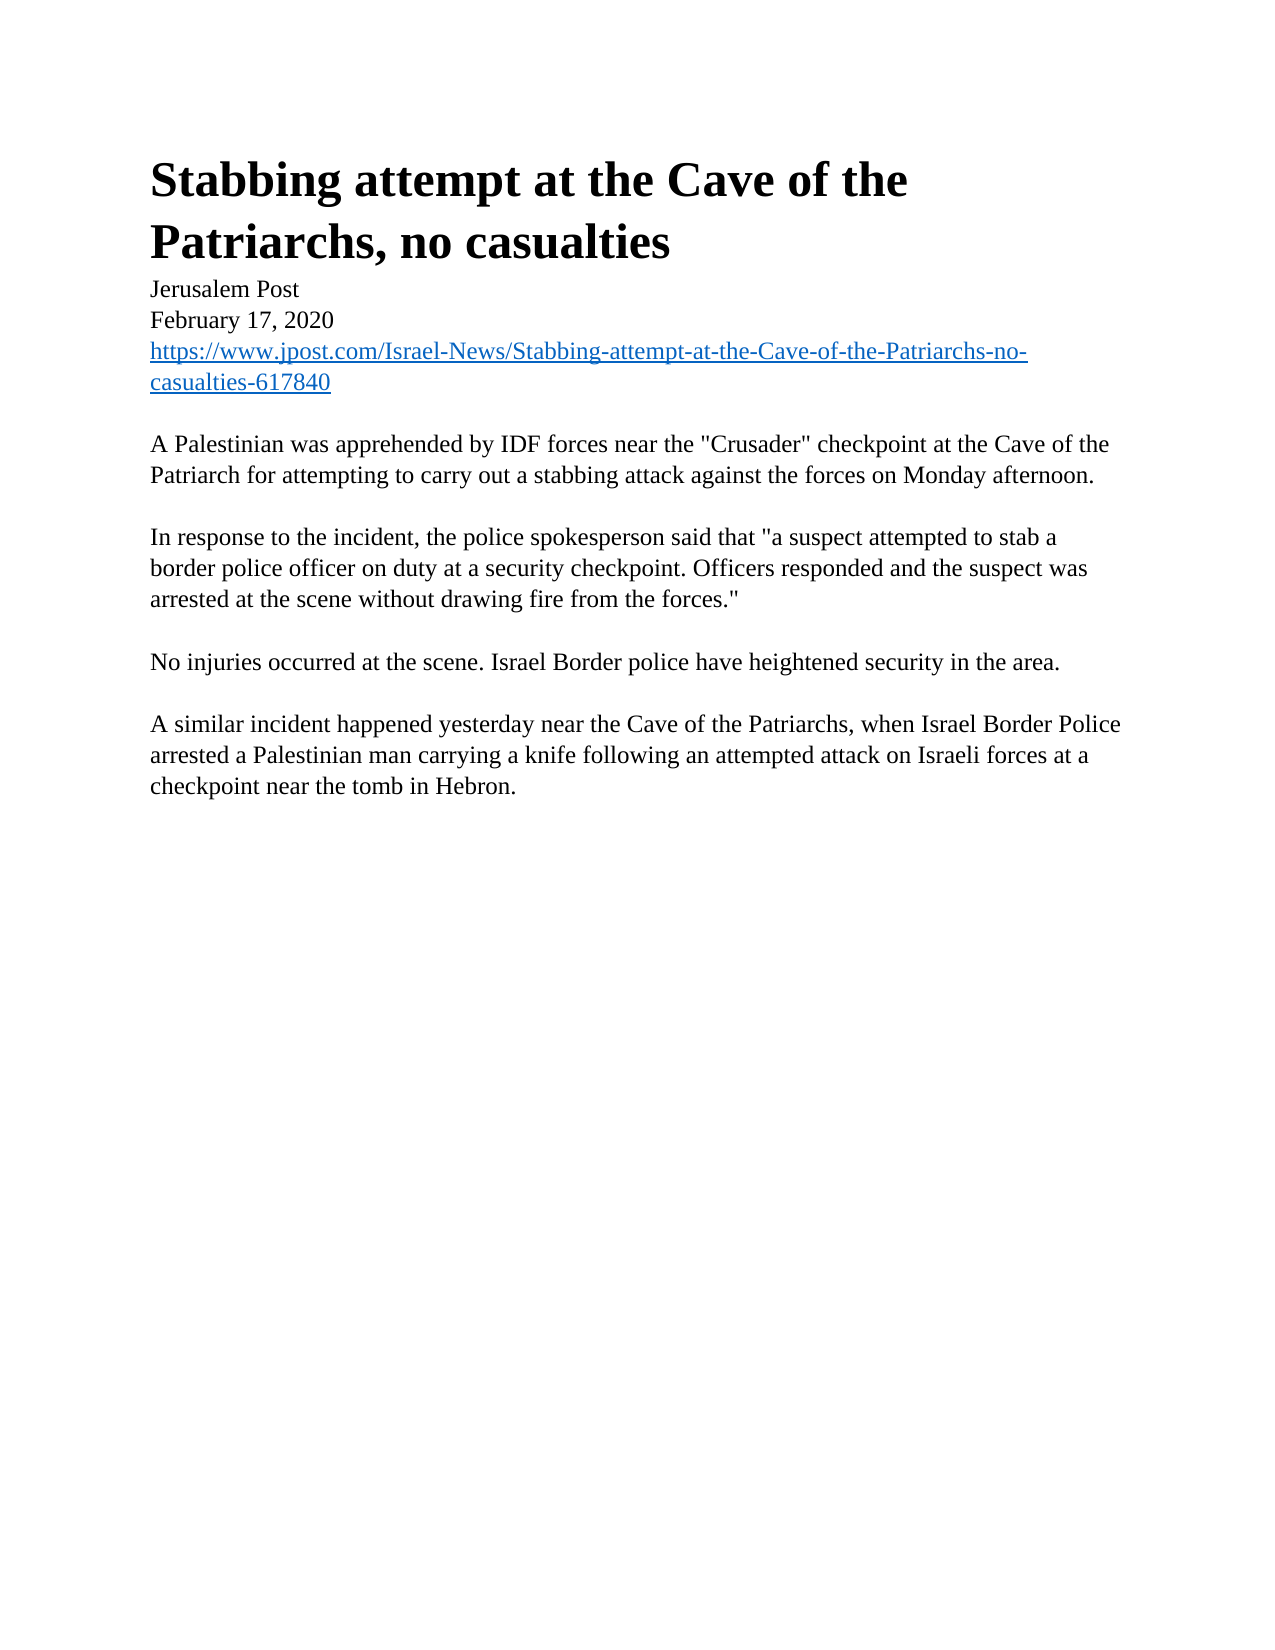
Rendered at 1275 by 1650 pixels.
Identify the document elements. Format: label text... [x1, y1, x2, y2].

text A similar incident happened yesterday near the Cave of the Patriarchs, when Israel Border Police arrested a Palestinian man carrying a knife following an attempted attack on Israeli forces at a checkpoint near the tomb in Hebron. [150, 709, 1125, 799]
text https://www.jpost.com/Israel-News/Stabbing-attempt-at-the-Cave-of-the-Patriarchs-no-casualties-617840 [150, 336, 1125, 396]
text February 17, 2020 [150, 305, 1125, 334]
text No injuries occurred at the scene. Israel Border police have heightened security in the area. [150, 647, 1125, 675]
text Stabbing attempt at the Cave of the Patriarchs, no casualties [150, 150, 1125, 269]
text A Palestinian was apprehended by IDF forces near the "Crusader" checkpoint at the Cave of the Patriarch for attempting to carry out a stabbing attack against the forces on Monday afternoon. [150, 429, 1125, 489]
text Jerusalem Post [150, 274, 1125, 303]
text In response to the incident, the police spokesperson said that "a suspect attempted to stab a border police officer on duty at a security checkpoint. Officers responded and the suspect was arrested at the scene without drawing fire from the forces." [150, 522, 1125, 613]
